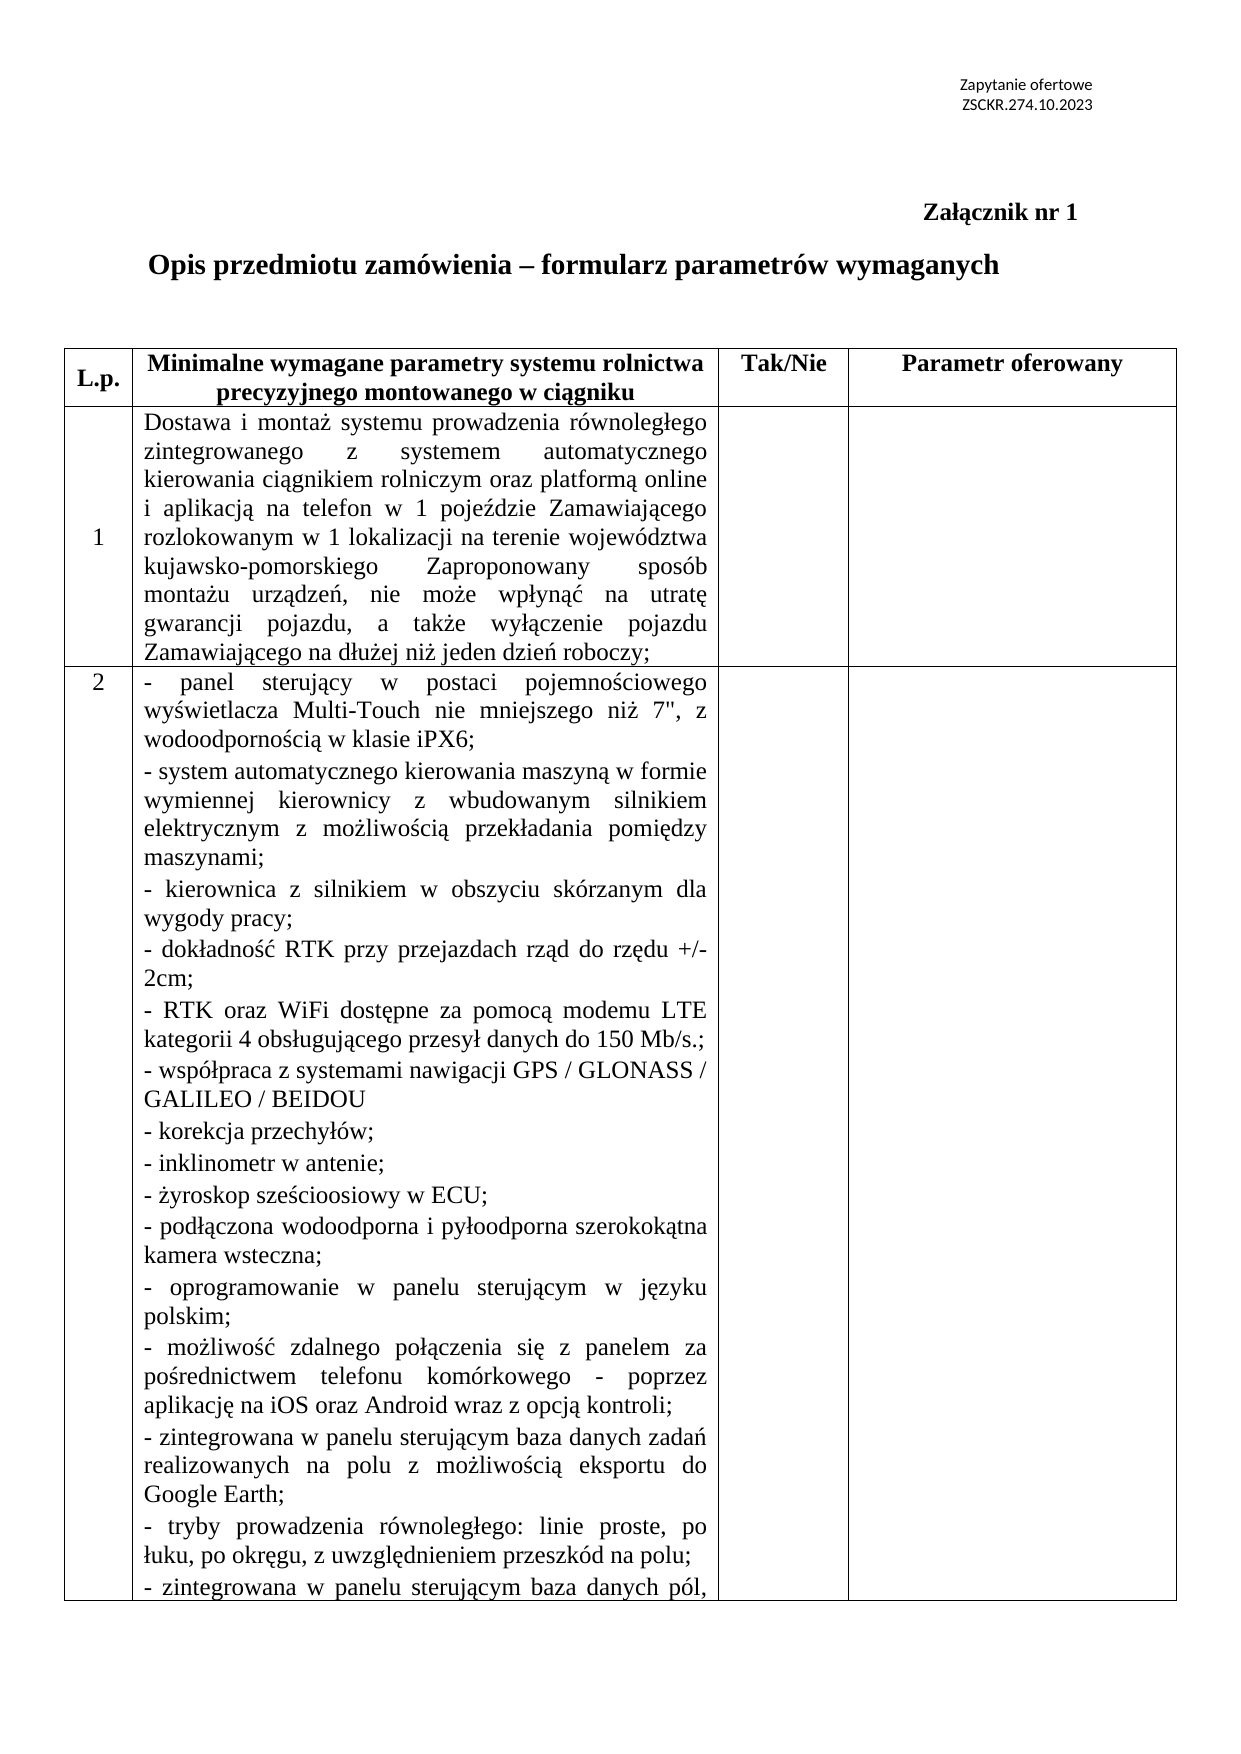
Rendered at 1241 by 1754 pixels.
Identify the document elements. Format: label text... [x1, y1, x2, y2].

table_header Parametr oferowany [849, 349, 1176, 406]
table_header Minimalne wymagane parametry systemu rolnictwa precyzyjnego montowanego w ciągniku [133, 349, 718, 406]
text Opis przedmiotu zamówienia – formularz parametrów wymaganych [148, 247, 1093, 280]
table_cell 2 [65, 667, 132, 1600]
table_cell Dostawa i montaż systemu prowadzenia równoległego zintegrowanego z systemem automatycznego kierowania ciągnikiem rolniczym oraz platformą online i aplikacją na telefon w 1 pojeździe Zamawiającego rozlokowanym w 1 lokalizacji na terenie województwa kujawsko-pomorskiego Zaproponowany sposób montażu urządzeń, nie może wpłynąć na utratę gwarancji pojazdu, a także wyłączenie pojazdu Zamawiającego na dłużej niż jeden dzień roboczy; [133, 407, 718, 666]
table_cell 1 [65, 407, 132, 666]
table_cell [849, 667, 1176, 1600]
table_cell [719, 407, 848, 666]
text Załącznik nr 1 [885, 197, 1093, 226]
table_cell [719, 667, 848, 1600]
table_header L.p. [65, 349, 132, 406]
table_cell [849, 407, 1176, 666]
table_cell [133, 667, 718, 1600]
table_header Tak/Nie [719, 349, 848, 406]
